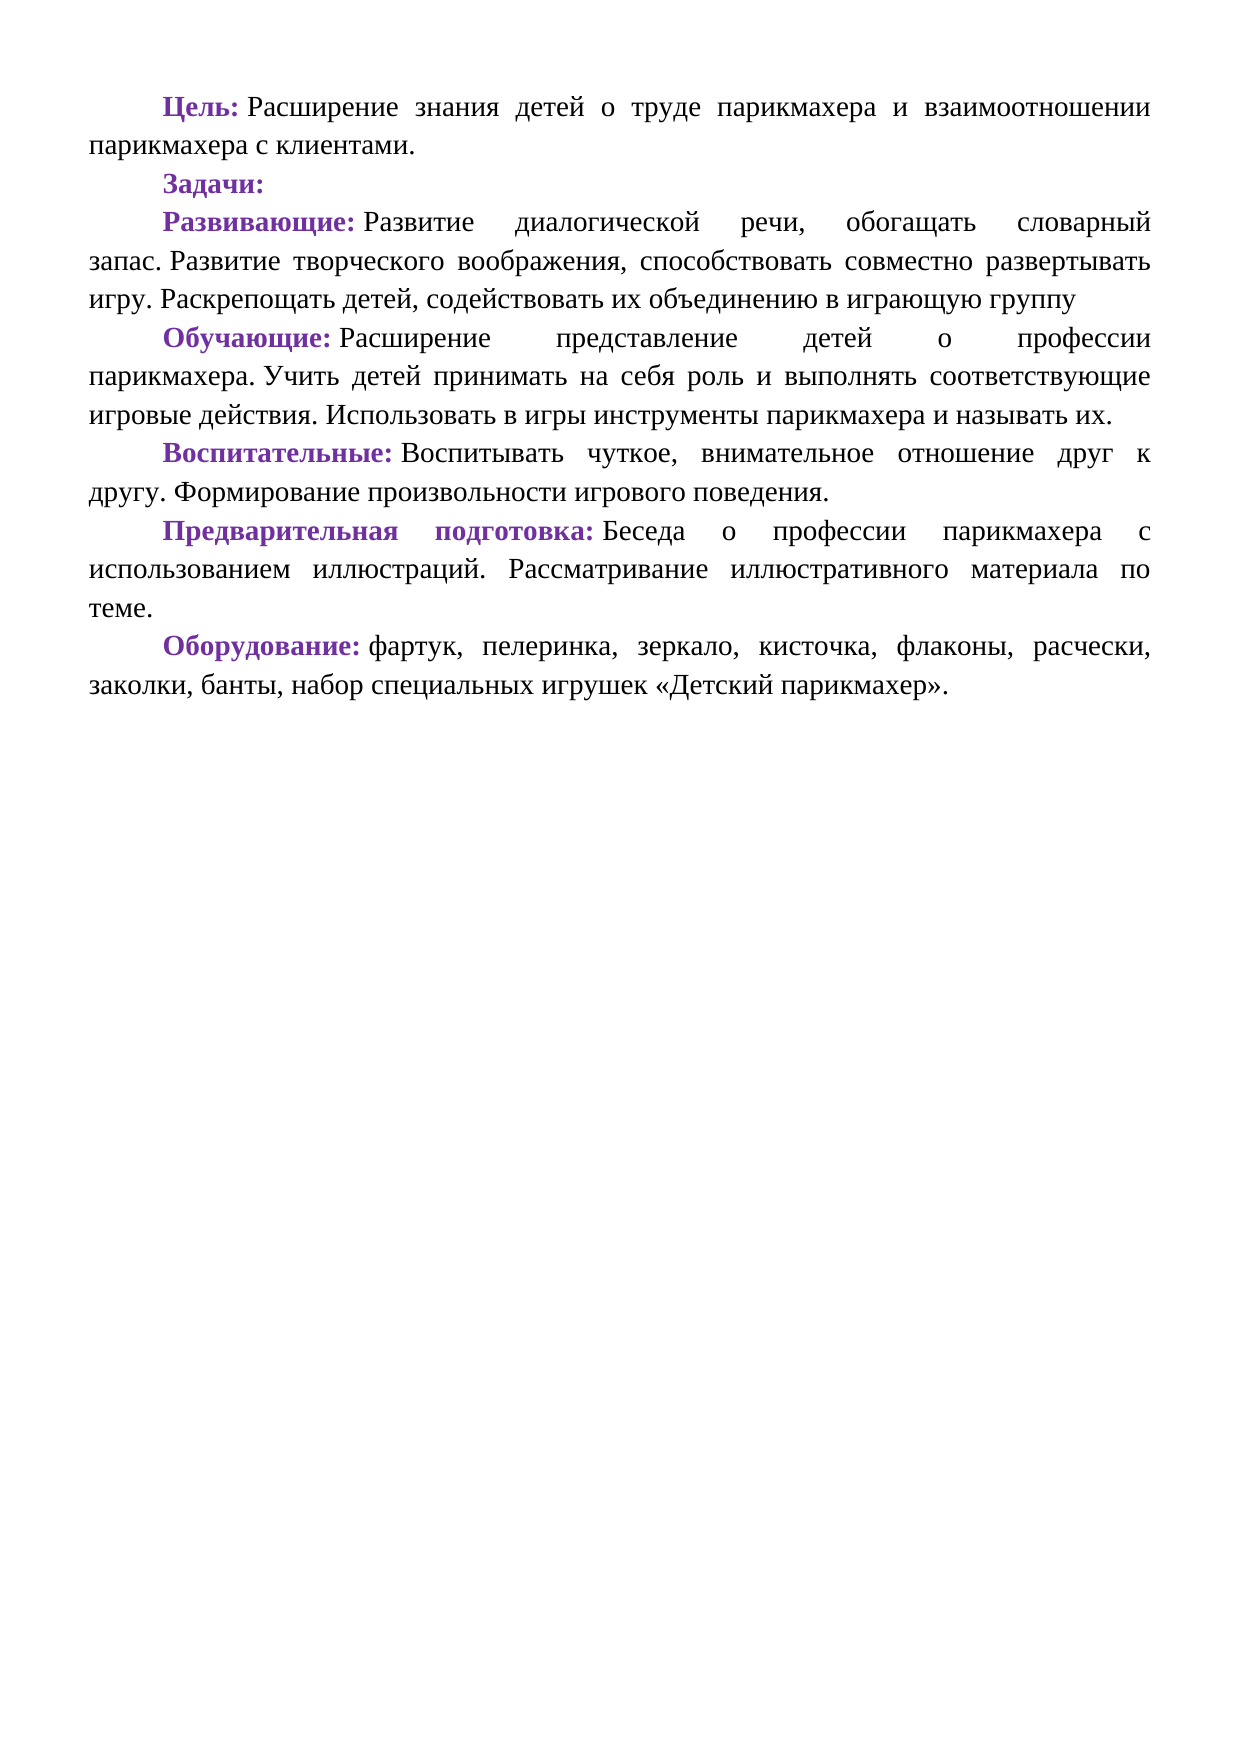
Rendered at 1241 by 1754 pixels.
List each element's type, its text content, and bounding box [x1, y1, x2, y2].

text Воспитательные: Воспитывать чуткое, внимательное отношение друг к другу. Формирование произвольности игрового поведения. [89, 436, 1152, 508]
text Обучающие: Расширение представление детей о профессии парикмахера. Учить детей принимать на себя роль и выполнять соответствующие игровые действия. Использовать в игры инструменты парикмахера и называть их. [89, 320, 1152, 431]
text Предварительная подготовка: Беседа о профессии парикмахера с использованием иллюстраций. Рассматривание иллюстративного материала по теме. [89, 513, 1152, 623]
text Развивающие: Развитие диалогической речи, обогащать словарный запас. Развитие творческого воображения, способствовать совместно развертывать игру. Раскрепощать детей, содействовать их объединению в играющую группу [89, 204, 1152, 315]
text Цель: Расширение знания детей о труде парикмахера и взаимоотношении парикмахера с клиентами. [89, 89, 1152, 161]
text Оборудование: фартук, пелеринка, зеркало, кисточка, флаконы, расчески, заколки, банты, набор специальных игрушек «Детский парикмахер». [89, 628, 1152, 700]
text Задачи: [89, 166, 1152, 199]
